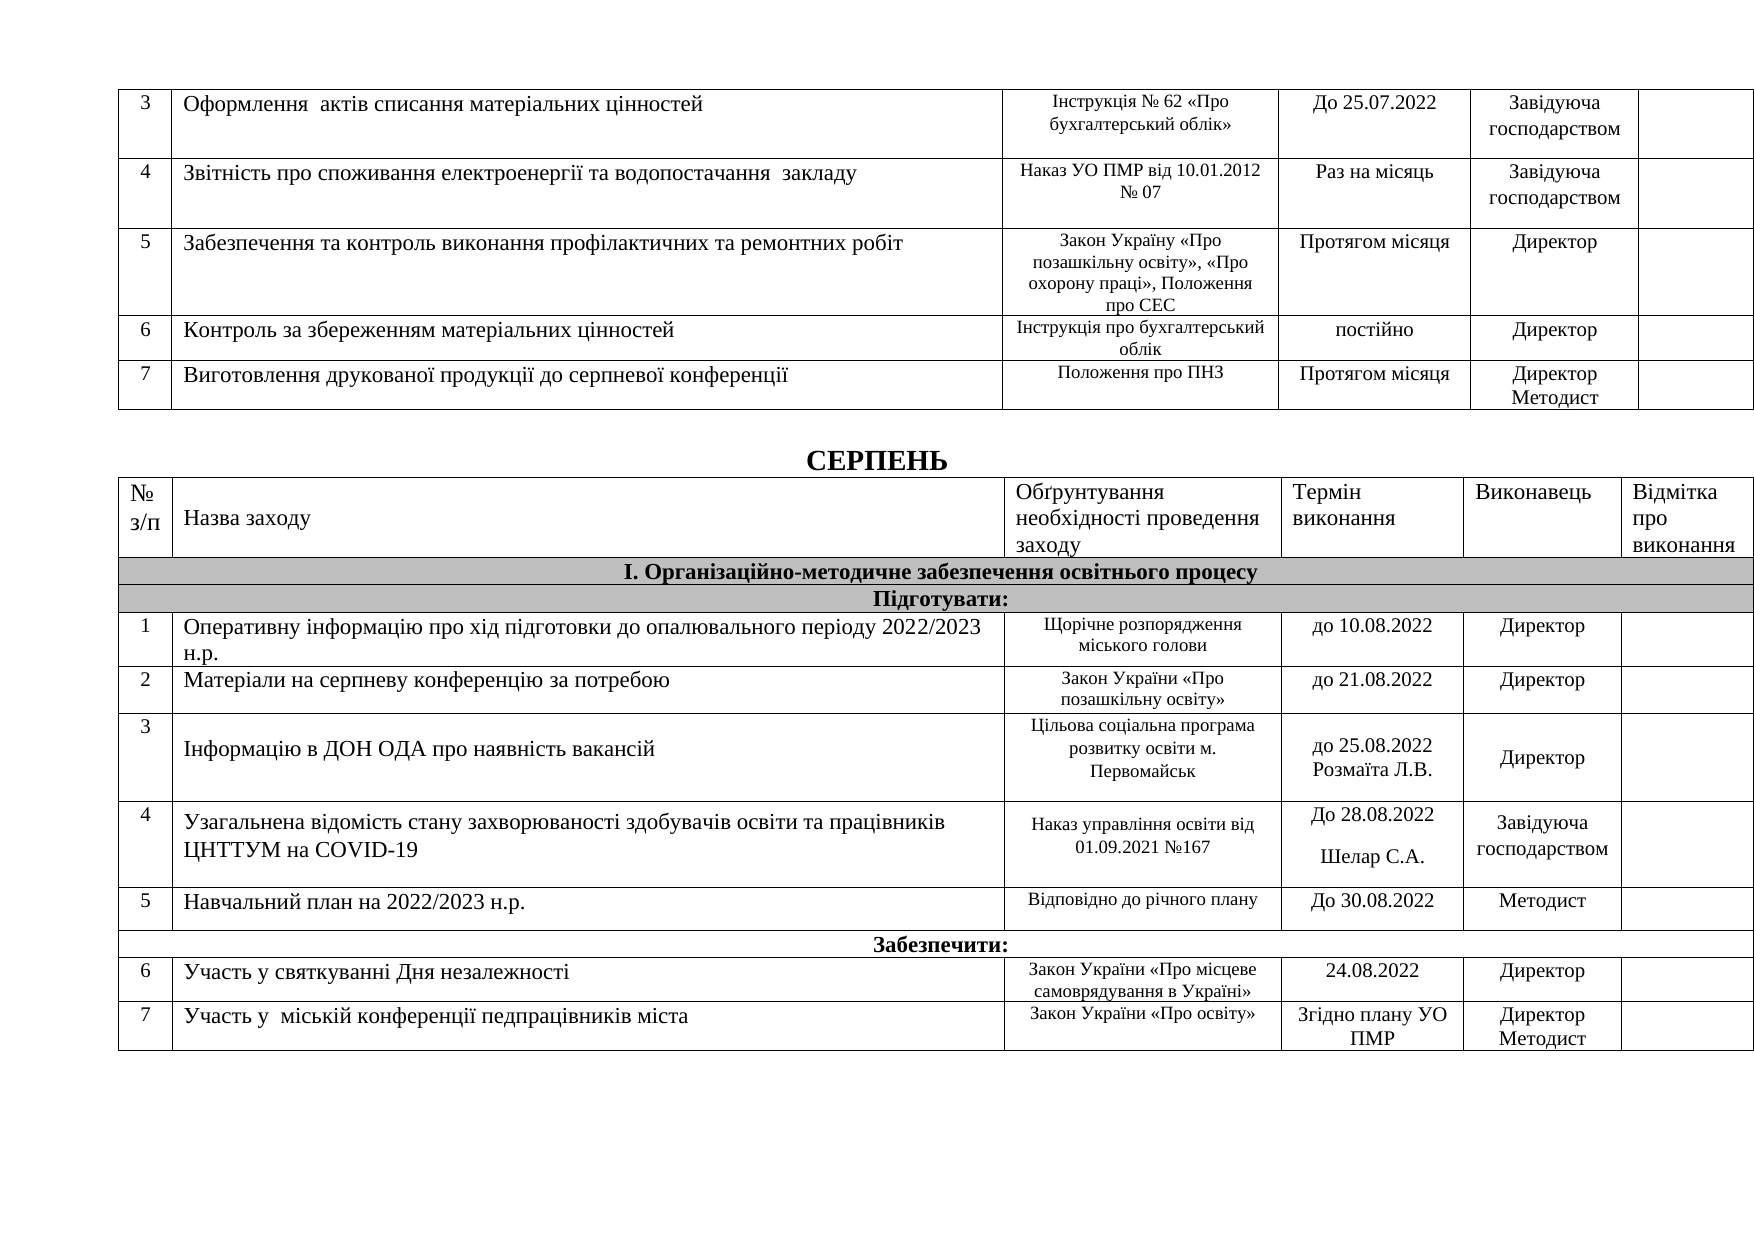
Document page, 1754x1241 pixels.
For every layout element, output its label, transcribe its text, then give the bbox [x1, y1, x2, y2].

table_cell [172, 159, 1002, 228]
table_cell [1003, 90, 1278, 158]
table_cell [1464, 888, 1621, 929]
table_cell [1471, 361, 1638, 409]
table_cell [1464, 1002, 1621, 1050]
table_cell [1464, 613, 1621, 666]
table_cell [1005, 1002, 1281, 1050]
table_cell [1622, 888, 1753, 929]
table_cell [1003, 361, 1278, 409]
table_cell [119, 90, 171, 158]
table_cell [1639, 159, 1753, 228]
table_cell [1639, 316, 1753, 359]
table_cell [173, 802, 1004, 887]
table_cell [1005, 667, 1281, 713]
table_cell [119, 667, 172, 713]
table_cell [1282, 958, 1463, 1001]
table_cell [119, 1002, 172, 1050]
text СЕРПЕНЬ [118, 443, 1636, 477]
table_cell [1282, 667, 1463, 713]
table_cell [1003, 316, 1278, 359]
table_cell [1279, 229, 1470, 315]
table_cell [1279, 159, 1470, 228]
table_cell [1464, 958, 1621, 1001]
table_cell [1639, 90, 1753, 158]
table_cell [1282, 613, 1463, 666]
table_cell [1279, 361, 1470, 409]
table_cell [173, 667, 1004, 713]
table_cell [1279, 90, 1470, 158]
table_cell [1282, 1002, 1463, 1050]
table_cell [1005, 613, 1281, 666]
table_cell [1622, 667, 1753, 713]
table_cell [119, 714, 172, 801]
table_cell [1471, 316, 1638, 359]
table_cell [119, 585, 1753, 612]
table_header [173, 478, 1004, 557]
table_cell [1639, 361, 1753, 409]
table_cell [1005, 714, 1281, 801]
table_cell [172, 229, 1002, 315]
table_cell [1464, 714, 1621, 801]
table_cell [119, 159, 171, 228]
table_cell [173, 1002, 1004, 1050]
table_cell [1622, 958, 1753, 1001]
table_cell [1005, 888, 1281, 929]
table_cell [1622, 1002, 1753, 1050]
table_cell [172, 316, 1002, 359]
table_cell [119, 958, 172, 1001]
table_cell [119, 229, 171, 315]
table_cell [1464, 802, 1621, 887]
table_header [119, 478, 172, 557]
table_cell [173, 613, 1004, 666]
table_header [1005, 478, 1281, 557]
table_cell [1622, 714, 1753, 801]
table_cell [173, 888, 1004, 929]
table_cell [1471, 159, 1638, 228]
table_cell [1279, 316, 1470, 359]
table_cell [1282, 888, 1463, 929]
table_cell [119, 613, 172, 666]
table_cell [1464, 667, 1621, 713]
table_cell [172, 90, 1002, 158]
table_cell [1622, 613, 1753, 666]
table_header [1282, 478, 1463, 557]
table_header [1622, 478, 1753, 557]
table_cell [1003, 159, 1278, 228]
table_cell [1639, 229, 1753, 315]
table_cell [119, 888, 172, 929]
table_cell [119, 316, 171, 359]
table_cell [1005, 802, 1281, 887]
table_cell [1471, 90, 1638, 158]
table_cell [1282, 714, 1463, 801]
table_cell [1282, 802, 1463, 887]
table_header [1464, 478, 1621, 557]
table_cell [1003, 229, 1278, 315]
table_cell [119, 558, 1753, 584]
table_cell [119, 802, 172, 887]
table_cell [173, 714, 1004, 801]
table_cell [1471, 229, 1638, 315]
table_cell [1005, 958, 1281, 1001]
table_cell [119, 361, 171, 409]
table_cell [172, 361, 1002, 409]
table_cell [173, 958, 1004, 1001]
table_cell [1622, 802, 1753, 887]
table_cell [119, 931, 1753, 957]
